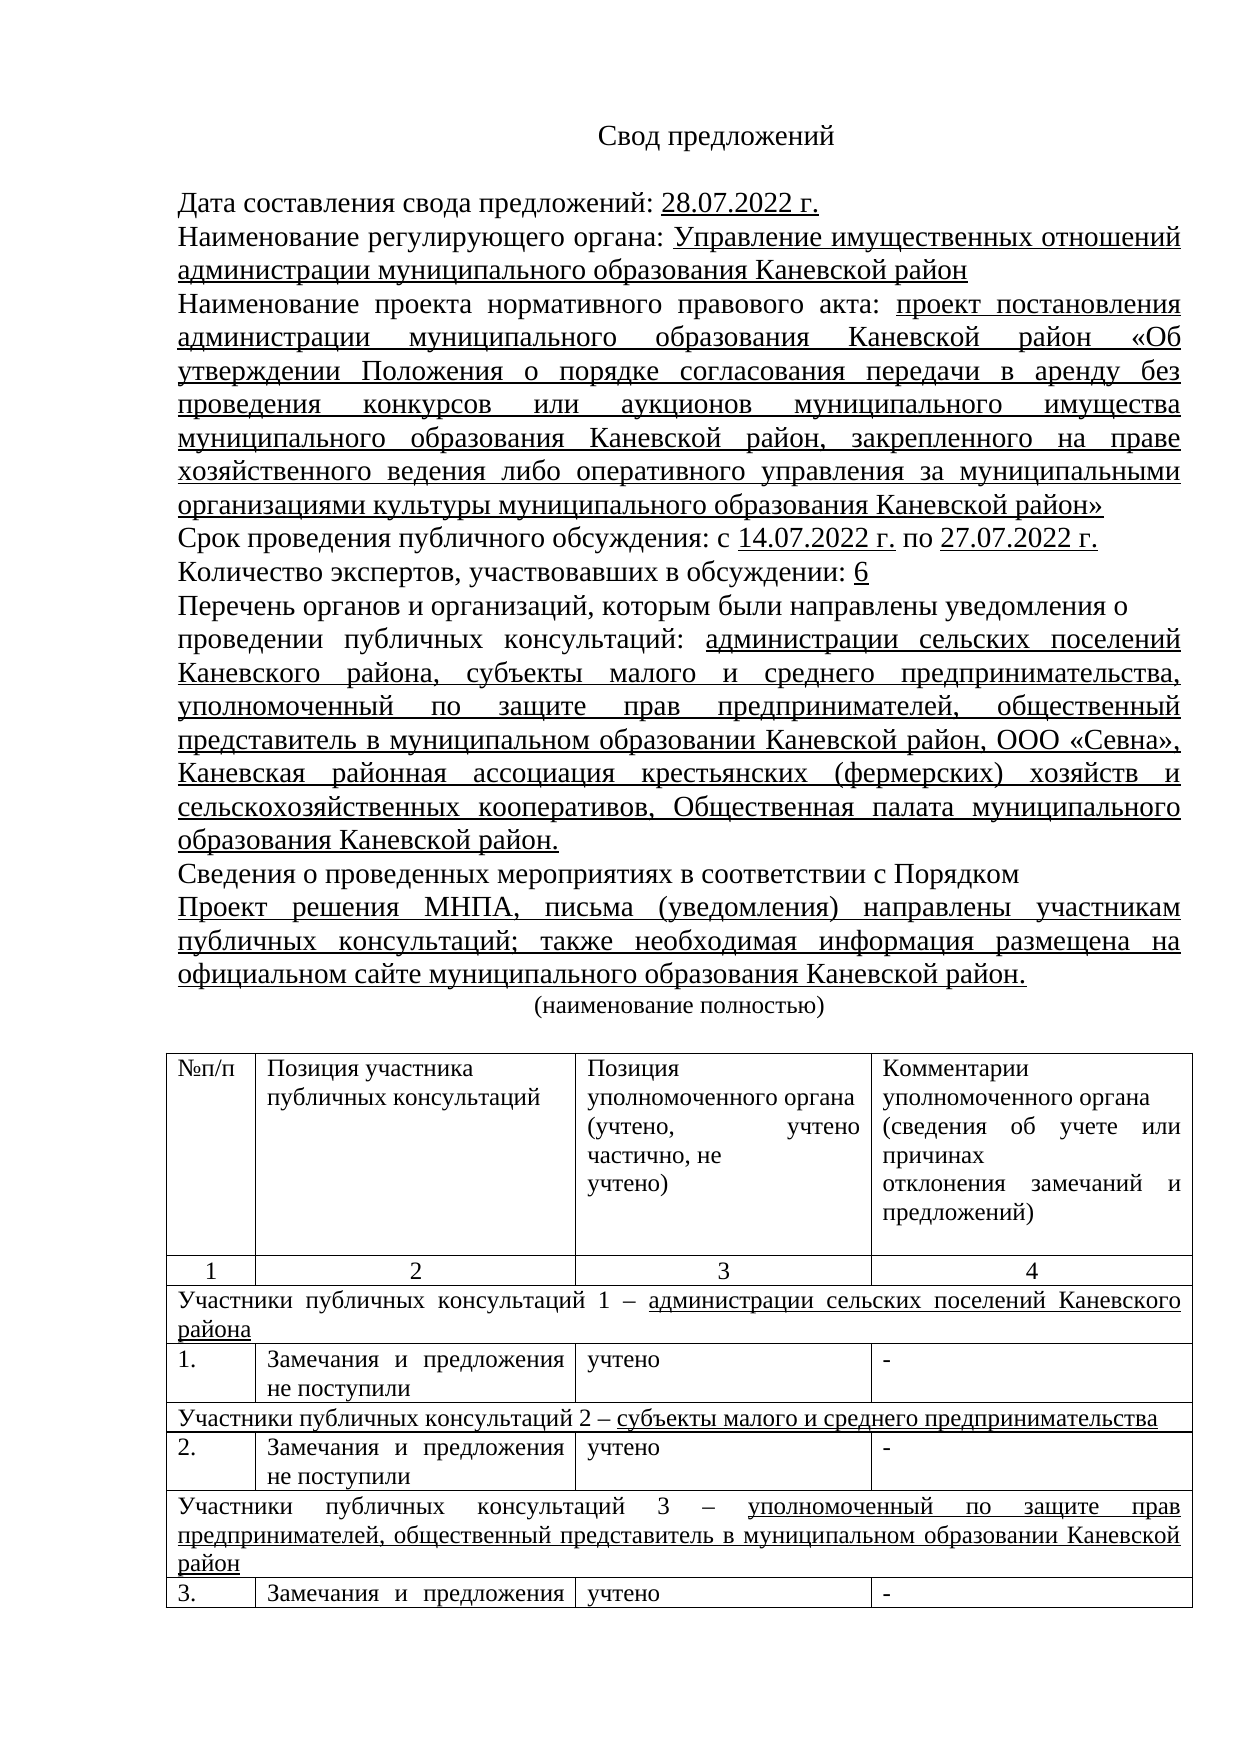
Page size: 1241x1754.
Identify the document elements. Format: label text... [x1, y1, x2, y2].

table_cell 4 [872, 1256, 1192, 1284]
table_cell учтено [576, 1344, 871, 1402]
table_cell Замечания и предложения не поступили [256, 1433, 575, 1490]
text проведении публичных консультаций: администрации сельских поселений Каневского района, субъекты малого и среднего предпринимательства, уполномоченный по защите прав предпринимателей, общественный представитель в муниципальном образовании Каневской район, ООО «Севна», Каневская районная ассоциация крестьянских (фермерских) хозяйств и сельскохозяйственных кооперативов, Общественная палата муниципального образования Каневской район. [177, 752, 1181, 784]
text Проект решения МНПА, письма (уведомления) направлены участникам публичных консультаций; также необходимая информация размещена на официальном сайте муниципального образования Каневской район. [177, 889, 1181, 919]
table_cell 3. [167, 1578, 255, 1607]
text Дата составления свода предложений: 28.07.2022 г. [177, 185, 1181, 219]
text Наименование проекта нормативного правового акта: проект постановления администрации муниципального образования Каневской район «Об утверждении Положения о порядке согласования передачи в аренду без проведения конкурсов или аукционов муниципального имущества муниципального образования Каневской район, закрепленного на праве хозяйственного ведения либо оперативного управления за муниципальными организациями культуры муниципального образования Каневской район» [177, 416, 1181, 449]
table_cell Замечания и предложения не поступили [256, 1344, 575, 1402]
text Сведения о проведенных мероприятиях в соответствии с Порядком [177, 856, 1181, 889]
table_cell - [872, 1344, 1192, 1402]
text Перечень органов и организаций, которым были направлены уведомления о [177, 588, 1181, 621]
table_cell Участники публичных консультаций 3 – уполномоченный по защите прав предпринимателей, общественный представитель в муниципальном образовании Каневской район [167, 1491, 1192, 1577]
table_header Позиция уполномоченного органа (учтено, учтено частично, не учтено) [576, 1054, 871, 1255]
text Проект решения МНПА, письма (уведомления) направлены участникам публичных консультаций; также необходимая информация размещена на официальном сайте муниципального образования Каневской район. [177, 953, 1181, 990]
text Свод предложений [177, 118, 1181, 152]
table_cell 1 [167, 1256, 255, 1284]
text проведении публичных консультаций: администрации сельских поселений Каневского района, субъекты малого и среднего предпринимательства, уполномоченный по защите прав предпринимателей, общественный представитель в муниципальном образовании Каневской район, ООО «Севна», Каневская районная ассоциация крестьянских (фермерских) хозяйств и сельскохозяйственных кооперативов, Общественная палата муниципального образования Каневской район. [177, 621, 1181, 684]
text Наименование проекта нормативного правового акта: проект постановления администрации муниципального образования Каневской район «Об утверждении Положения о порядке согласования передачи в аренду без проведения конкурсов или аукционов муниципального имущества муниципального образования Каневской район, закрепленного на праве хозяйственного ведения либо оперативного управления за муниципальными организациями культуры муниципального образования Каневской район» [177, 450, 1181, 483]
text проведении публичных консультаций: администрации сельских поселений Каневского района, субъекты малого и среднего предпринимательства, уполномоченный по защите прав предпринимателей, общественный представитель в муниципальном образовании Каневской район, ООО «Севна», Каневская районная ассоциация крестьянских (фермерских) хозяйств и сельскохозяйственных кооперативов, Общественная палата муниципального образования Каневской район. [177, 819, 1181, 856]
text Количество экспертов, участвовавших в обсуждении: 6 [177, 554, 1181, 588]
table_cell учтено [576, 1433, 871, 1490]
table_cell Участники публичных консультаций 1 – администрации сельских поселений Каневского района [167, 1286, 1192, 1343]
text Наименование проекта нормативного правового акта: проект постановления администрации муниципального образования Каневской район «Об утверждении Положения о порядке согласования передачи в аренду без проведения конкурсов или аукционов муниципального имущества муниципального образования Каневской район, закрепленного на праве хозяйственного ведения либо оперативного управления за муниципальными организациями культуры муниципального образования Каневской район» [177, 383, 1181, 415]
table_header Позиция участника публичных консультаций [256, 1054, 575, 1255]
table_cell 1. [167, 1344, 255, 1402]
table_cell - [872, 1578, 1192, 1607]
table_header №п/п [167, 1054, 255, 1255]
table_cell Участники публичных консультаций 2 – субъекты малого и среднего предпринимательства [167, 1403, 1192, 1431]
table_cell 3 [576, 1256, 871, 1284]
text Проект решения МНПА, письма (уведомления) направлены участникам публичных консультаций; также необходимая информация размещена на официальном сайте муниципального образования Каневской район. [177, 920, 1181, 952]
text проведении публичных консультаций: администрации сельских поселений Каневского района, субъекты малого и среднего предпринимательства, уполномоченный по защите прав предпринимателей, общественный представитель в муниципальном образовании Каневской район, ООО «Севна», Каневская районная ассоциация крестьянских (фермерских) хозяйств и сельскохозяйственных кооперативов, Общественная палата муниципального образования Каневской район. [177, 718, 1181, 751]
text Наименование проекта нормативного правового акта: проект постановления администрации муниципального образования Каневской район «Об утверждении Положения о порядке согласования передачи в аренду без проведения конкурсов или аукционов муниципального имущества муниципального образования Каневской район, закрепленного на праве хозяйственного ведения либо оперативного управления за муниципальными организациями культуры муниципального образования Каневской район» [177, 484, 1181, 521]
table_cell 2. [167, 1433, 255, 1490]
text Наименование проекта нормативного правового акта: проект постановления администрации муниципального образования Каневской район «Об утверждении Положения о порядке согласования передачи в аренду без проведения конкурсов или аукционов муниципального имущества муниципального образования Каневской район, закрепленного на праве хозяйственного ведения либо оперативного управления за муниципальными организациями культуры муниципального образования Каневской район» [177, 350, 1181, 382]
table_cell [256, 1578, 575, 1607]
text Наименование проекта нормативного правового акта: проект постановления администрации муниципального образования Каневской район «Об утверждении Положения о порядке согласования передачи в аренду без проведения конкурсов или аукционов муниципального имущества муниципального образования Каневской район, закрепленного на праве хозяйственного ведения либо оперативного управления за муниципальными организациями культуры муниципального образования Каневской район» [177, 286, 1181, 348]
table_cell - [872, 1433, 1192, 1490]
text проведении публичных консультаций: администрации сельских поселений Каневского района, субъекты малого и среднего предпринимательства, уполномоченный по защите прав предпринимателей, общественный представитель в муниципальном образовании Каневской район, ООО «Севна», Каневская районная ассоциация крестьянских (фермерских) хозяйств и сельскохозяйственных кооперативов, Общественная палата муниципального образования Каневской район. [177, 685, 1181, 717]
table_cell учтено [576, 1578, 871, 1607]
text Наименование регулирующего органа: Управление имущественных отношений администрации муниципального образования Каневской район [177, 219, 1181, 286]
text Срок проведения публичного обсуждения: с 14.07.2022 г. по 27.07.2022 г. [177, 521, 1181, 554]
table_header Комментарии уполномоченного органа (сведения об учете или причинах отклонения замечаний и предложений) [872, 1054, 1192, 1255]
text (наименование полностью) [177, 990, 1181, 1019]
table_cell 2 [256, 1256, 575, 1284]
text проведении публичных консультаций: администрации сельских поселений Каневского района, субъекты малого и среднего предпринимательства, уполномоченный по защите прав предпринимателей, общественный представитель в муниципальном образовании Каневской район, ООО «Севна», Каневская районная ассоциация крестьянских (фермерских) хозяйств и сельскохозяйственных кооперативов, Общественная палата муниципального образования Каневской район. [177, 785, 1181, 818]
